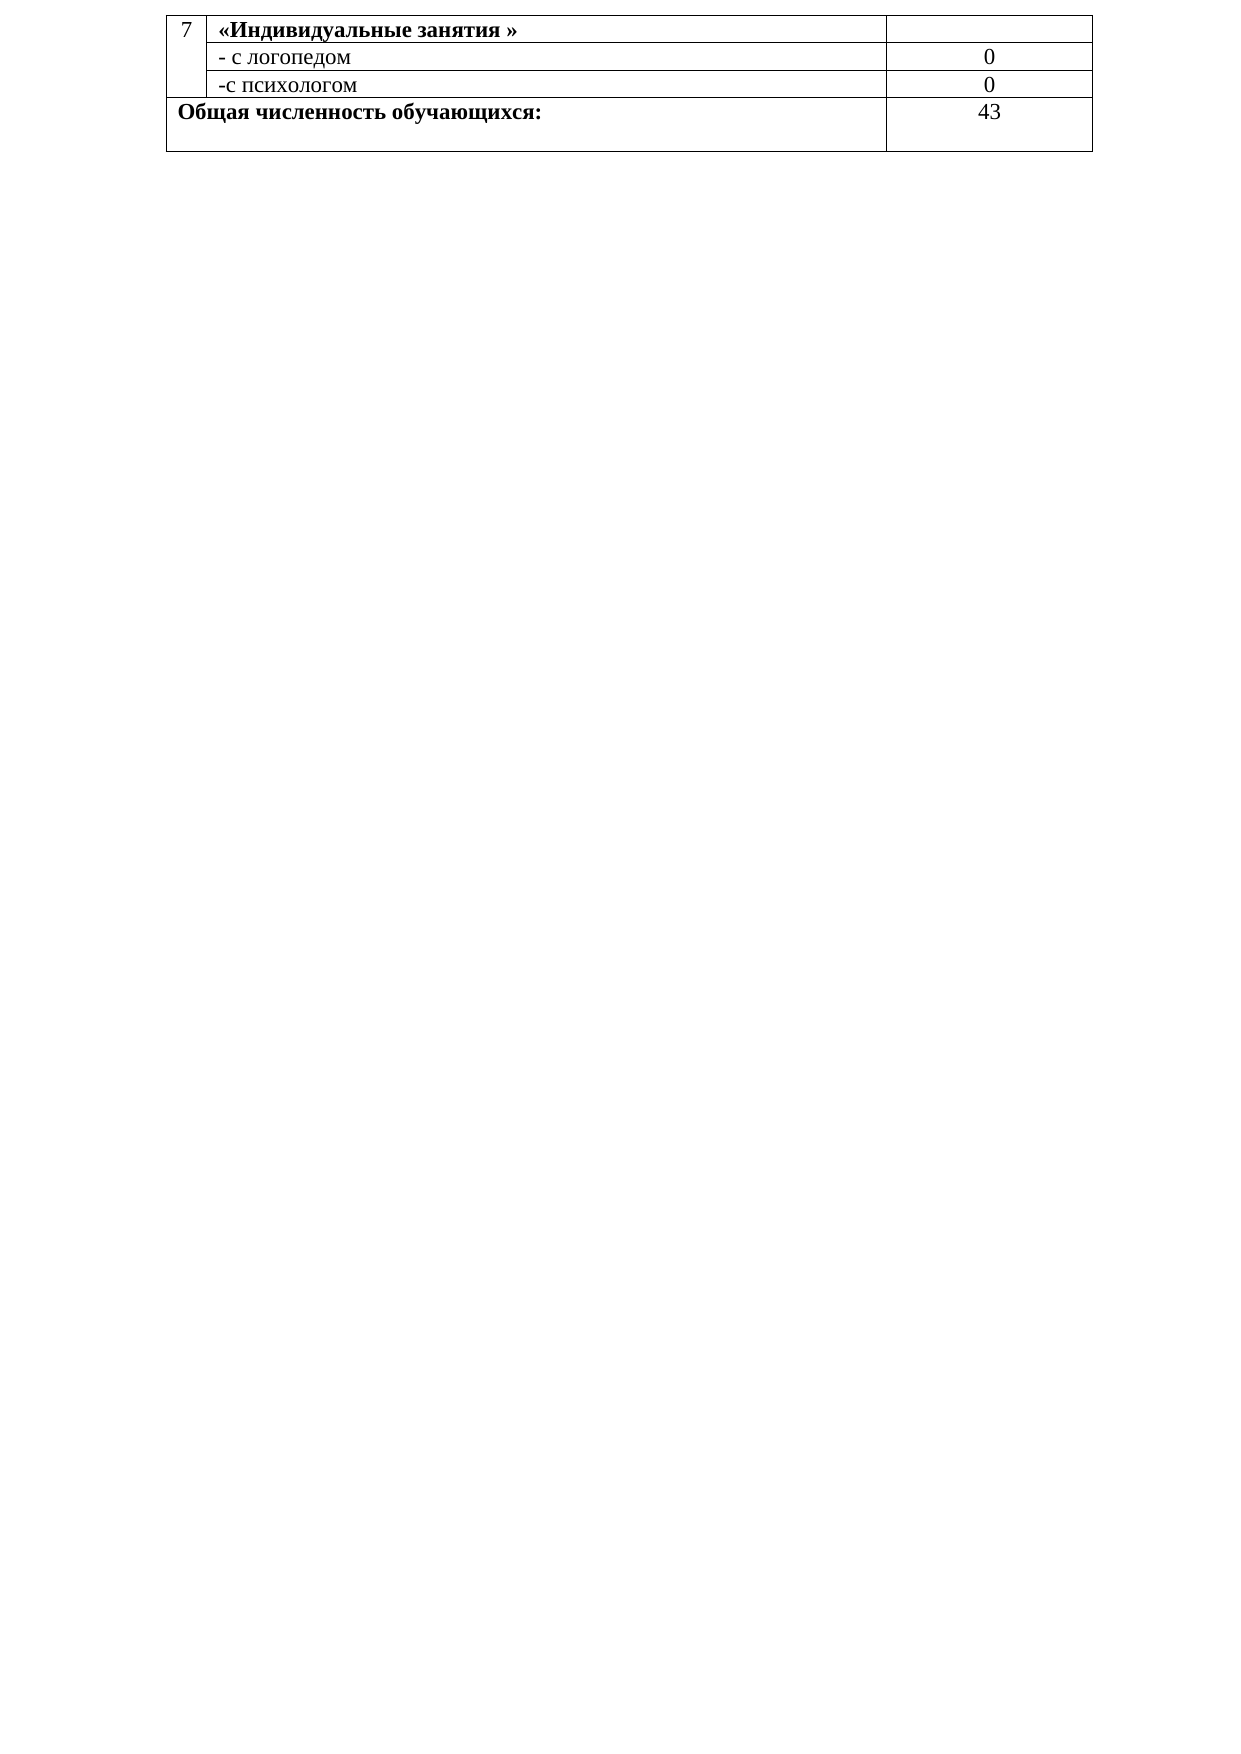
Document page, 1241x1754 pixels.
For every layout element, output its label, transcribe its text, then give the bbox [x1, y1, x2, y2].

table_cell 7 [167, 16, 206, 97]
table_cell Общая численность обучающихся: [167, 98, 886, 151]
table_cell - с логопедом [207, 43, 886, 69]
table_cell -с психологом [207, 71, 886, 97]
table_cell 43 [887, 98, 1092, 151]
table_cell 0 [887, 71, 1092, 97]
table_cell «Индивидуальные занятия » [207, 16, 886, 42]
table_cell 0 [887, 43, 1092, 69]
table_cell [887, 16, 1092, 42]
